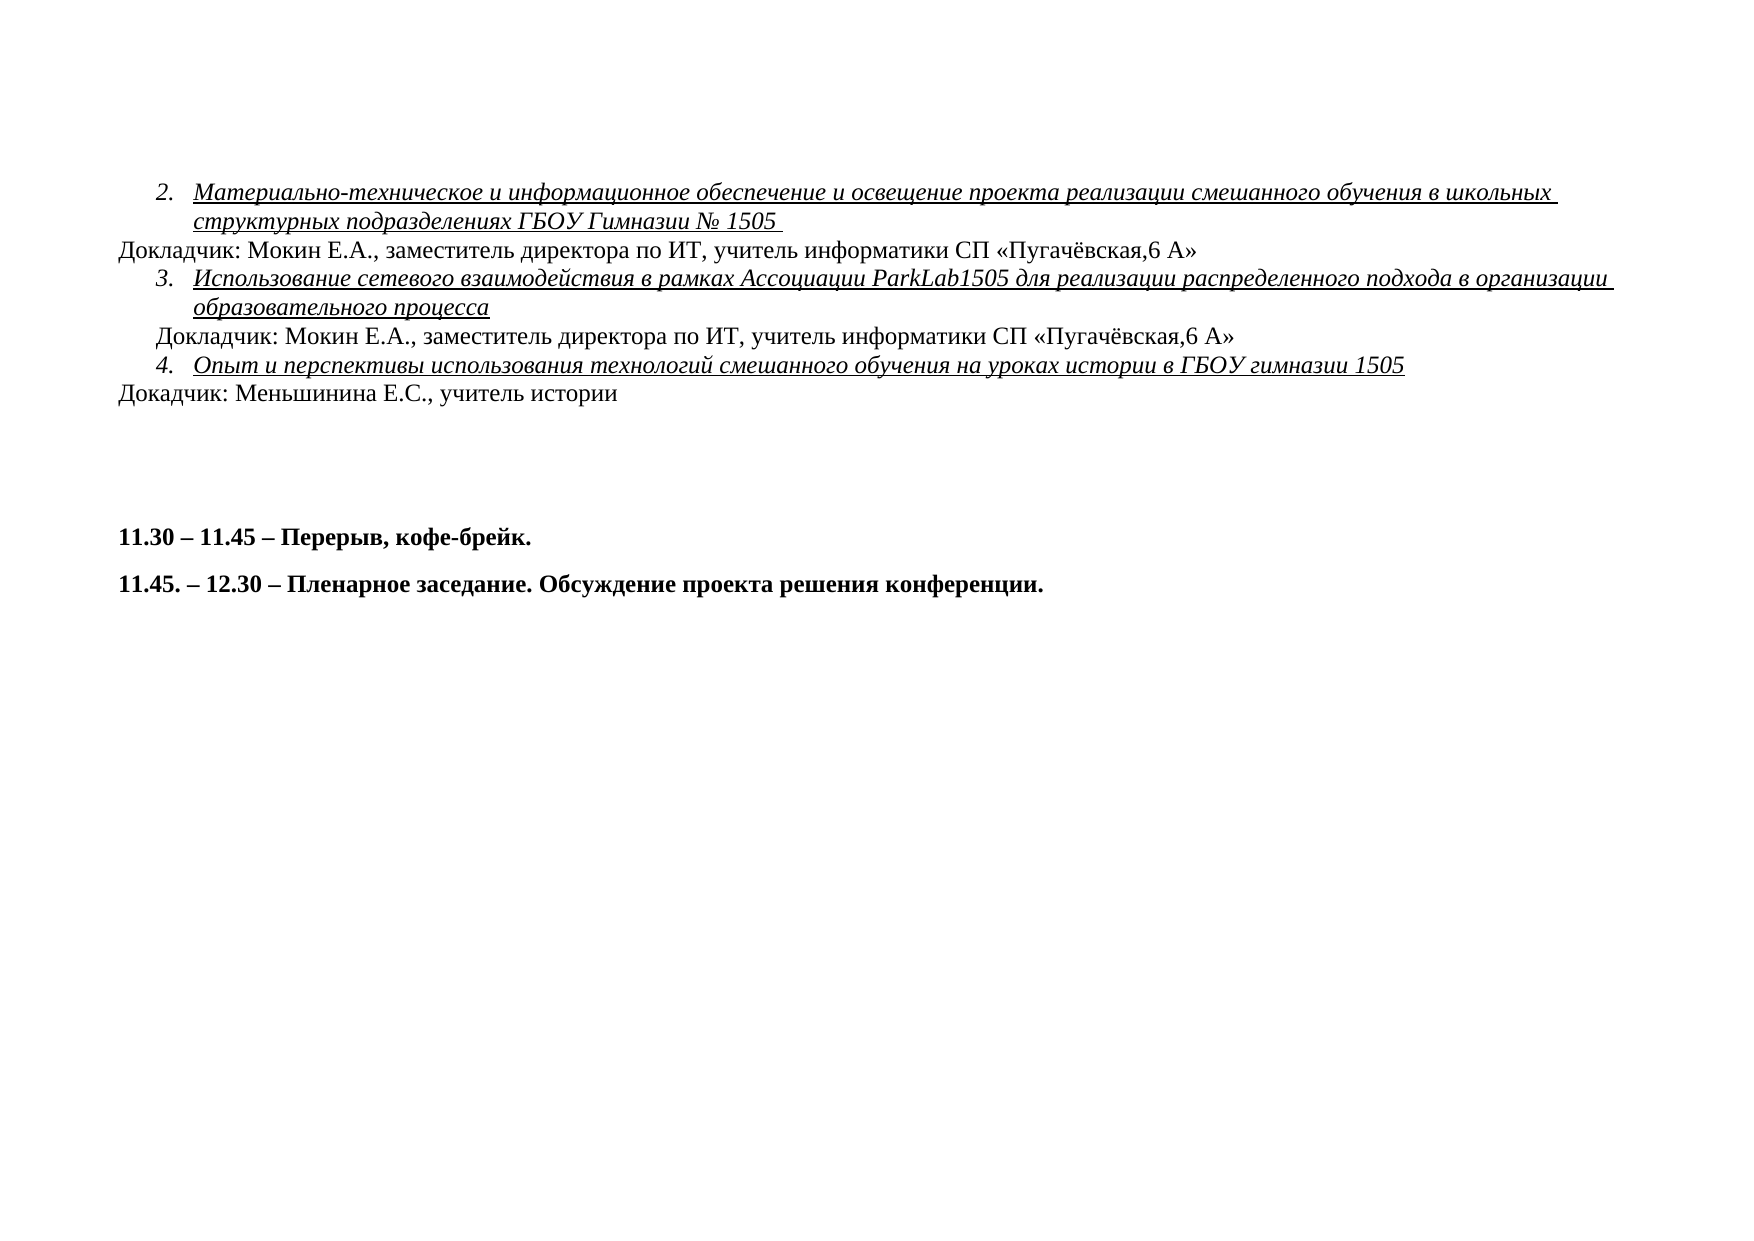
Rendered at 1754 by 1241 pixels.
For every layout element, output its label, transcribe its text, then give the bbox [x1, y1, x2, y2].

text Докладчик: Мокин Е.А., заместитель директора по ИТ, учитель информатики СП «Пугачёвская,6 А» [118, 235, 1636, 263]
text 11.45. – 12.30 – Пленарное заседание. Обсуждение проекта решения конференции. [118, 569, 1636, 598]
list Опыт и перспективы использования технологий смешанного обучения на уроках истории в ГБОУ гимназии 1505 [156, 350, 1636, 378]
text 11.30 – 11.45 – Перерыв, кофе-брейк. [118, 522, 1636, 550]
text Докладчик: Мокин Е.А., заместитель директора по ИТ, учитель информатики СП «Пугачёвская,6 А» [156, 321, 1636, 350]
text Докадчик: Меньшинина Е.С., учитель истории [118, 378, 1636, 407]
list Материально-техническое и информационное обеспечение и освещение проекта реализации смешанного обучения в школьных структурных подразделениях ГБОУ Гимназии № 1505 [156, 177, 1636, 235]
list Использование сетевого взаимодействия в рамках Ассоциации ParkLab1505 для реализации распределенного подхода в организации образовательного процесса [156, 263, 1636, 321]
